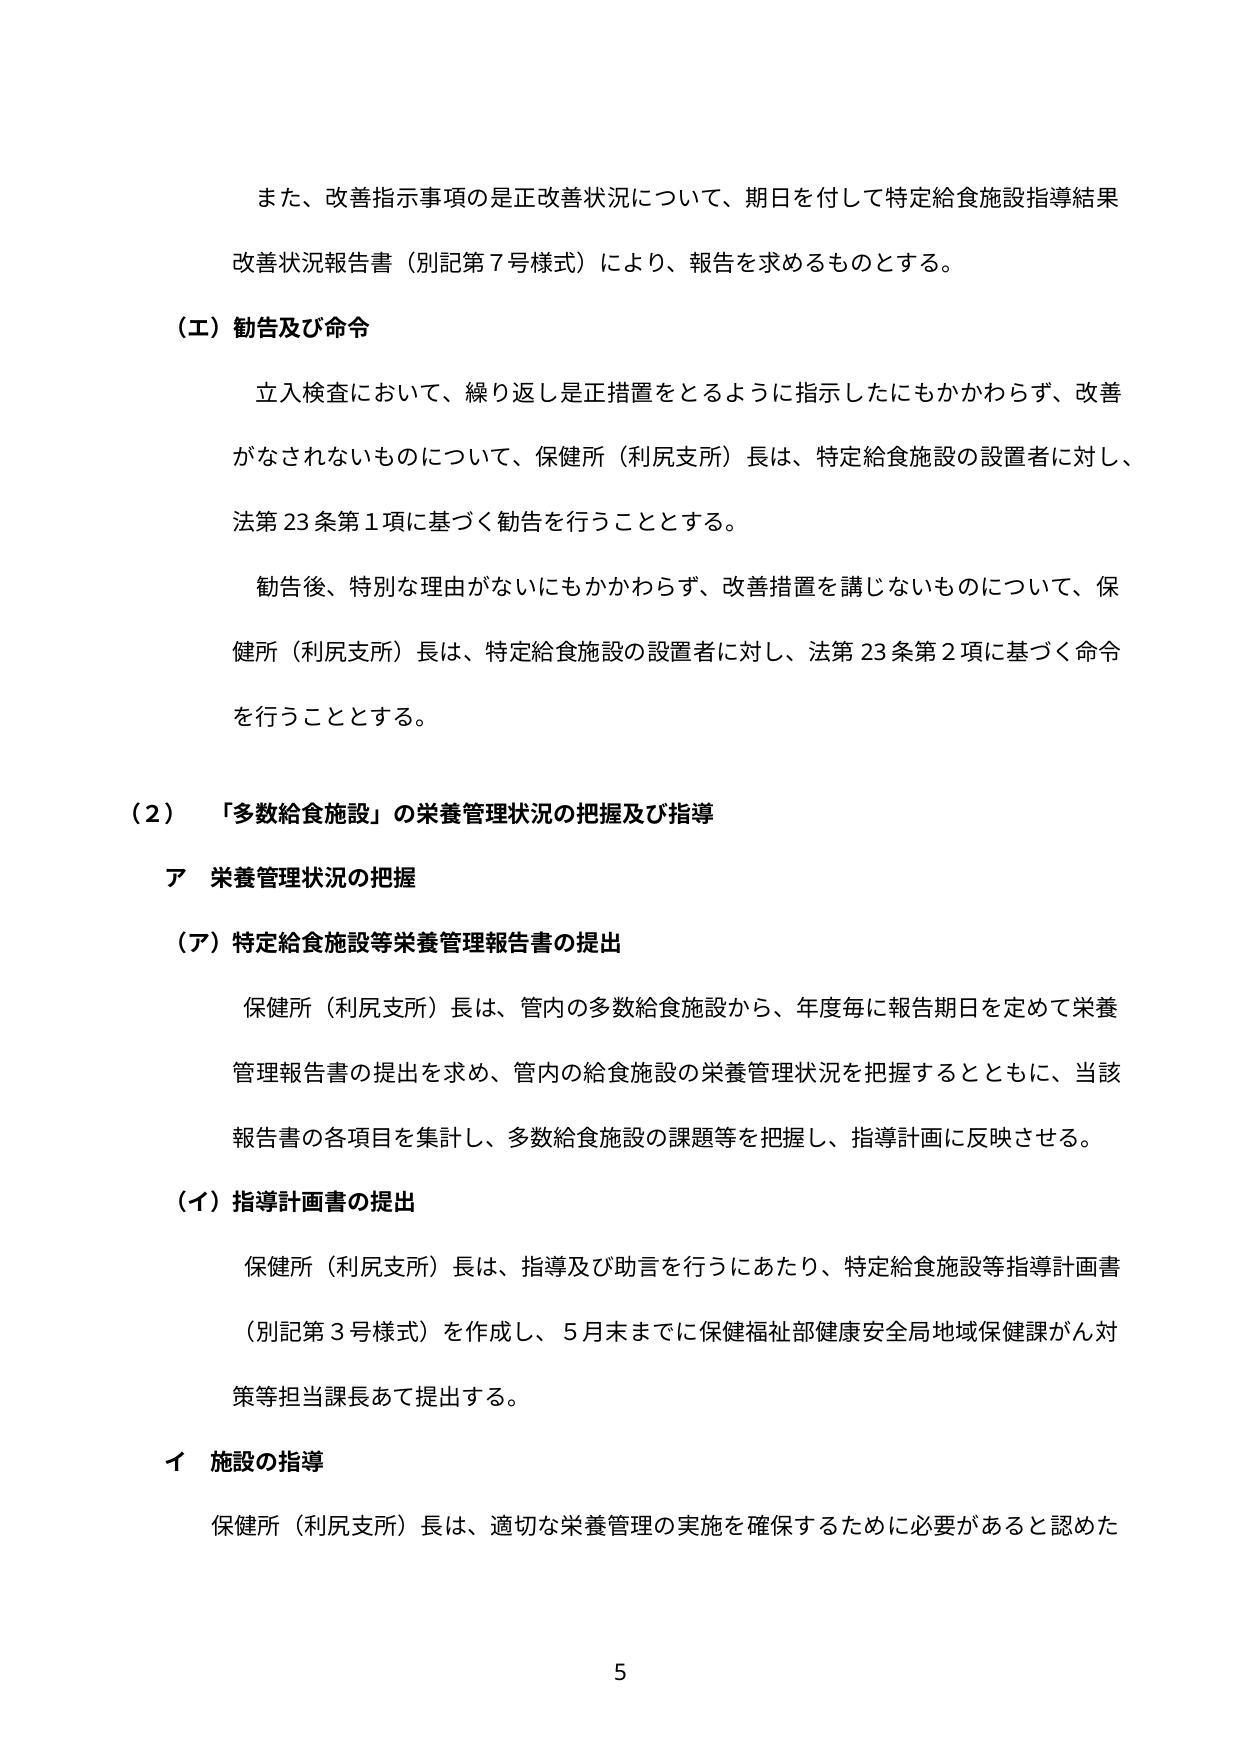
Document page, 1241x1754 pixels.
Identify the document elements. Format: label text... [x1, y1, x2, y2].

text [141, 1492, 1122, 1557]
text 保健所（利尻支所）長は、指導及び助言を行うにあたり、特定給食施設等指導計画書（別記第３号様式）を作成し、５月末までに保健福祉部健康安全局地域保健課がん対策等担当課長あて提出する。 [118, 1233, 1122, 1428]
text （イ）指導計画書の提出 [118, 1168, 1122, 1233]
text 立入検査において、繰り返し是正措置をとるように指示したにもかかわらず、改善がなされないものについて、保健所（利尻支所）長は、特定給食施設の設置者に対し、法第23条第１項に基づく勧告を行うこととする。 [233, 359, 1122, 553]
text 保健所（利尻支所）長は、管内の多数給食施設から、年度毎に報告期日を定めて栄養管理報告書の提出を求め、管内の給食施設の栄養管理状況を把握するとともに、当該報告書の各項目を集計し、多数給食施設の課題等を把握し、指導計画に反映させる。 [118, 974, 1122, 1168]
text 勧告後、特別な理由がないにもかかわらず、改善措置を講じないものについて、保健所（利尻支所）長は、特定給食施設の設置者に対し、法第23条第２項に基づく命令を行うこととする。 [233, 553, 1122, 747]
text （エ）勧告及び命令 [118, 294, 1122, 359]
text イ 施設の指導 [164, 1428, 1122, 1492]
text ア 栄養管理状況の把握 [118, 844, 1122, 909]
text （２） 「多数給食施設」の栄養管理状況の把握及び指導 [118, 780, 1122, 844]
text また、改善指示事項の是正改善状況について、期日を付して特定給食施設指導結果改善状況報告書（別記第７号様式）により、報告を求めるものとする。 [233, 164, 1122, 294]
text （ア）特定給食施設等栄養管理報告書の提出 [118, 909, 1122, 974]
